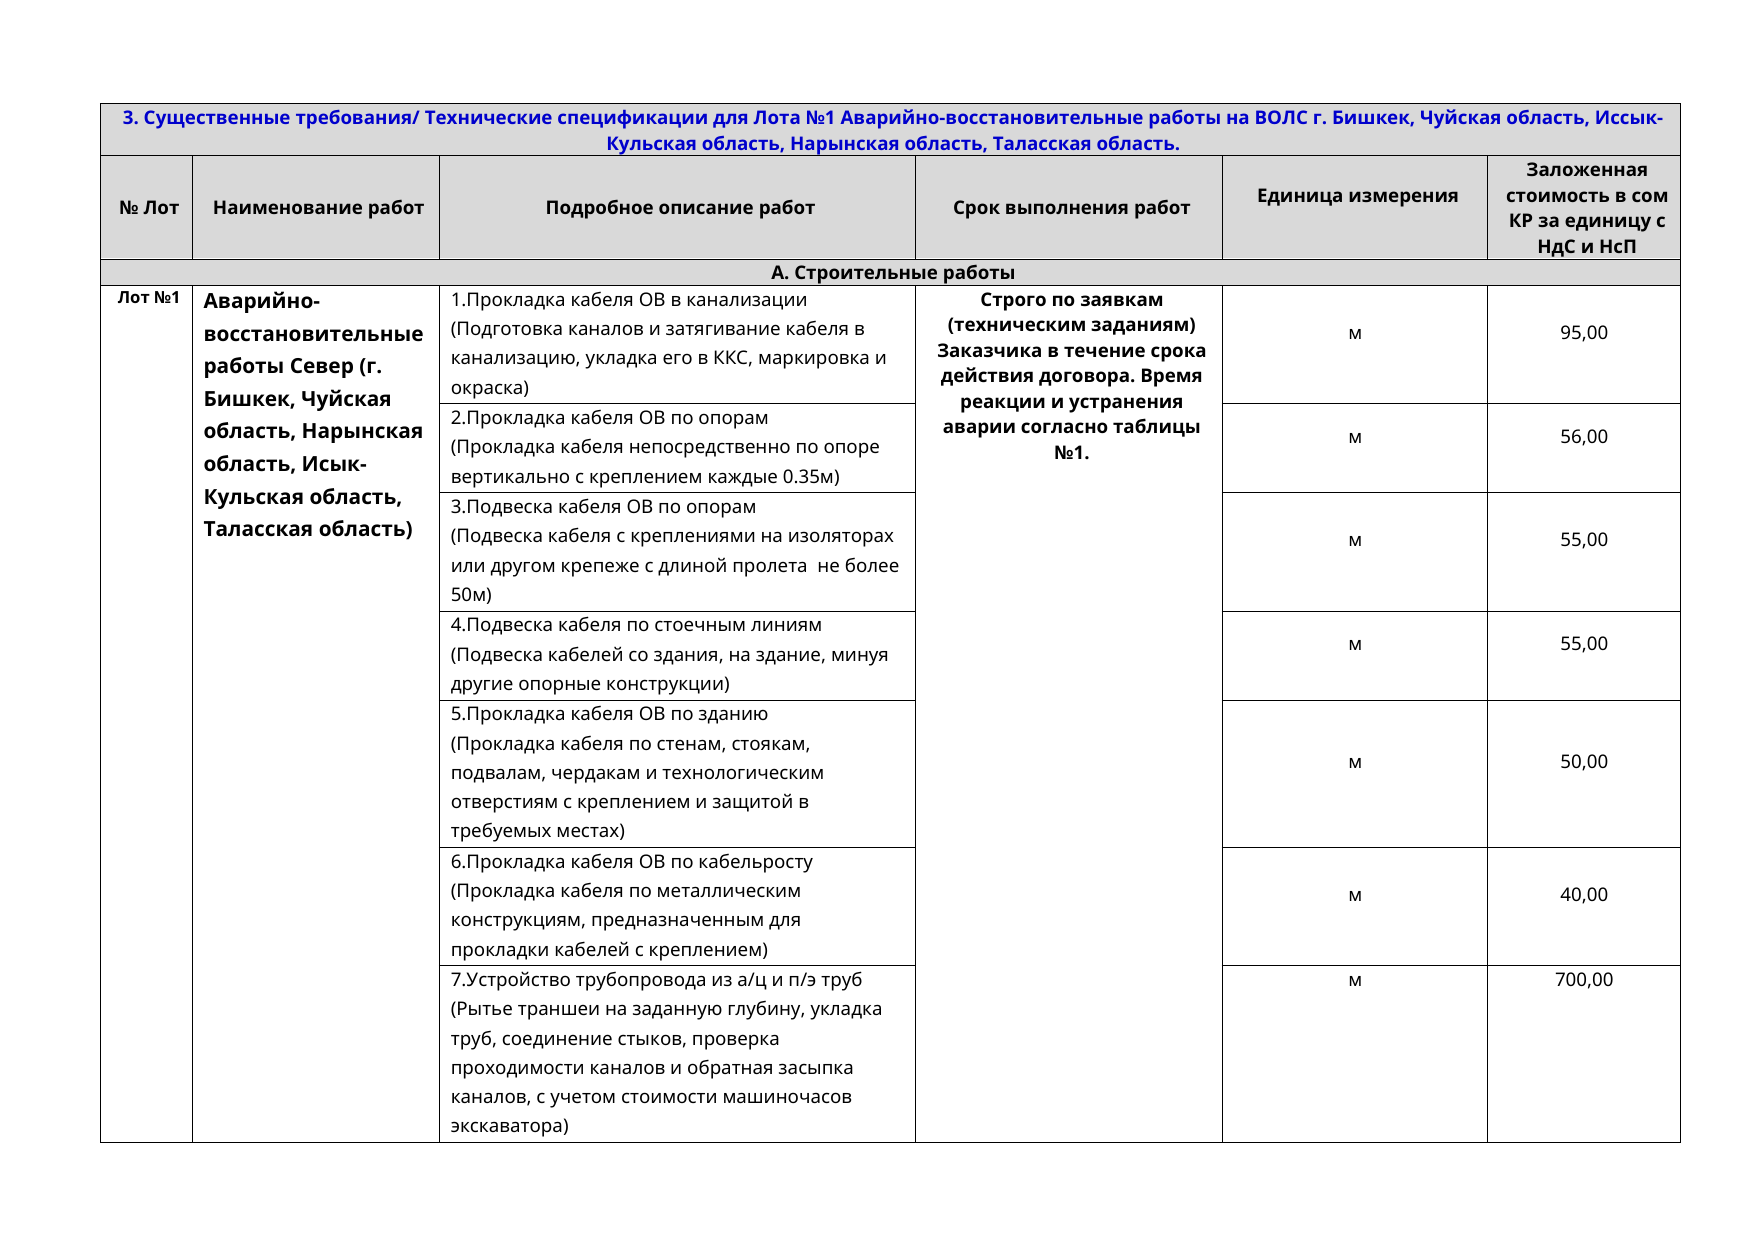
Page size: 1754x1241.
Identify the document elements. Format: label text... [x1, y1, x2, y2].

table_cell 50,00 [1488, 701, 1680, 847]
table_cell Единица измерения [1223, 156, 1487, 258]
table_header 3. Существенные требования/ Технические спецификации для Лота №1 Аварийно-восстановительные работы на ВОЛС г. Бишкек, Чуйская область, Иссык-Кульская область, Нарынская область, Таласская область. [101, 104, 1680, 155]
table_cell м [1223, 404, 1487, 492]
table_cell 1.Прокладка кабеля ОВ в канализации (Подготовка каналов и затягивание кабеля в канализацию, укладка его в ККС, маркировка и окраска) [440, 286, 915, 403]
table_cell 55,00 [1488, 612, 1680, 699]
table_cell 700,00 [1488, 966, 1680, 1142]
table_cell Наименование работ [193, 156, 439, 258]
table_cell 95,00 [1488, 286, 1680, 403]
table_cell Заложенная стоимость в сом КР за единицу с НдС и НсП [1488, 156, 1680, 258]
table_cell 40,00 [1488, 848, 1680, 965]
table_cell м [1223, 286, 1487, 403]
table_cell Срок выполнения работ [916, 156, 1222, 258]
table_cell 55,00 [1488, 493, 1680, 611]
table_cell м [1223, 493, 1487, 611]
table_cell м [1223, 612, 1487, 699]
table_cell м [1223, 966, 1487, 1142]
table_cell Подробное описание работ [440, 156, 915, 258]
table_cell 2.Прокладка кабеля ОВ по опорам (Прокладка кабеля непосредственно по опоре вертикально с креплением каждые 0.35м) [440, 404, 915, 492]
table_cell А. Строительные работы [101, 260, 1680, 285]
table_cell 6.Прокладка кабеля ОВ по кабельросту (Прокладка кабеля по металлическим конструкциям, предназначенным для прокладки кабелей с креплением) [440, 848, 915, 965]
table_cell Аварийно-восстановительные работы Север (г. Бишкек, Чуйская область, Нарынская область, Исык-Кульская область, Таласская область) [193, 286, 439, 1142]
table_cell 56,00 [1488, 404, 1680, 492]
table_cell 3.Подвеска кабеля ОВ по опорам (Подвеска кабеля с креплениями на изоляторах или другом крепеже с длиной пролета не более 50м) [440, 493, 915, 611]
table_cell 5.Прокладка кабеля ОВ по зданию (Прокладка кабеля по стенам, стоякам, подвалам, чердакам и технологическим отверстиям с креплением и защитой в требуемых местах) [440, 701, 915, 847]
table_cell 7.Устройство трубопровода из а/ц и п/э труб (Рытье траншеи на заданную глубину, укладка труб, соединение стыков, проверка проходимости каналов и обратная засыпка каналов, с учетом стоимости машиночасов экскаватора) [440, 966, 915, 1142]
table_cell 4.Подвеска кабеля по стоечным линиям (Подвеска кабелей со здания, на здание, минуя другие опорные конструкции) [440, 612, 915, 699]
table_cell м [1223, 848, 1487, 965]
table_cell № Лот [101, 156, 192, 258]
table_cell Строго по заявкам (техническим заданиям) Заказчика в течение срока действия договора. Время реакции и устранения аварии согласно таблицы №1. [916, 286, 1222, 1142]
table_cell Лот №1 [101, 286, 192, 1142]
table_cell м [1223, 701, 1487, 847]
